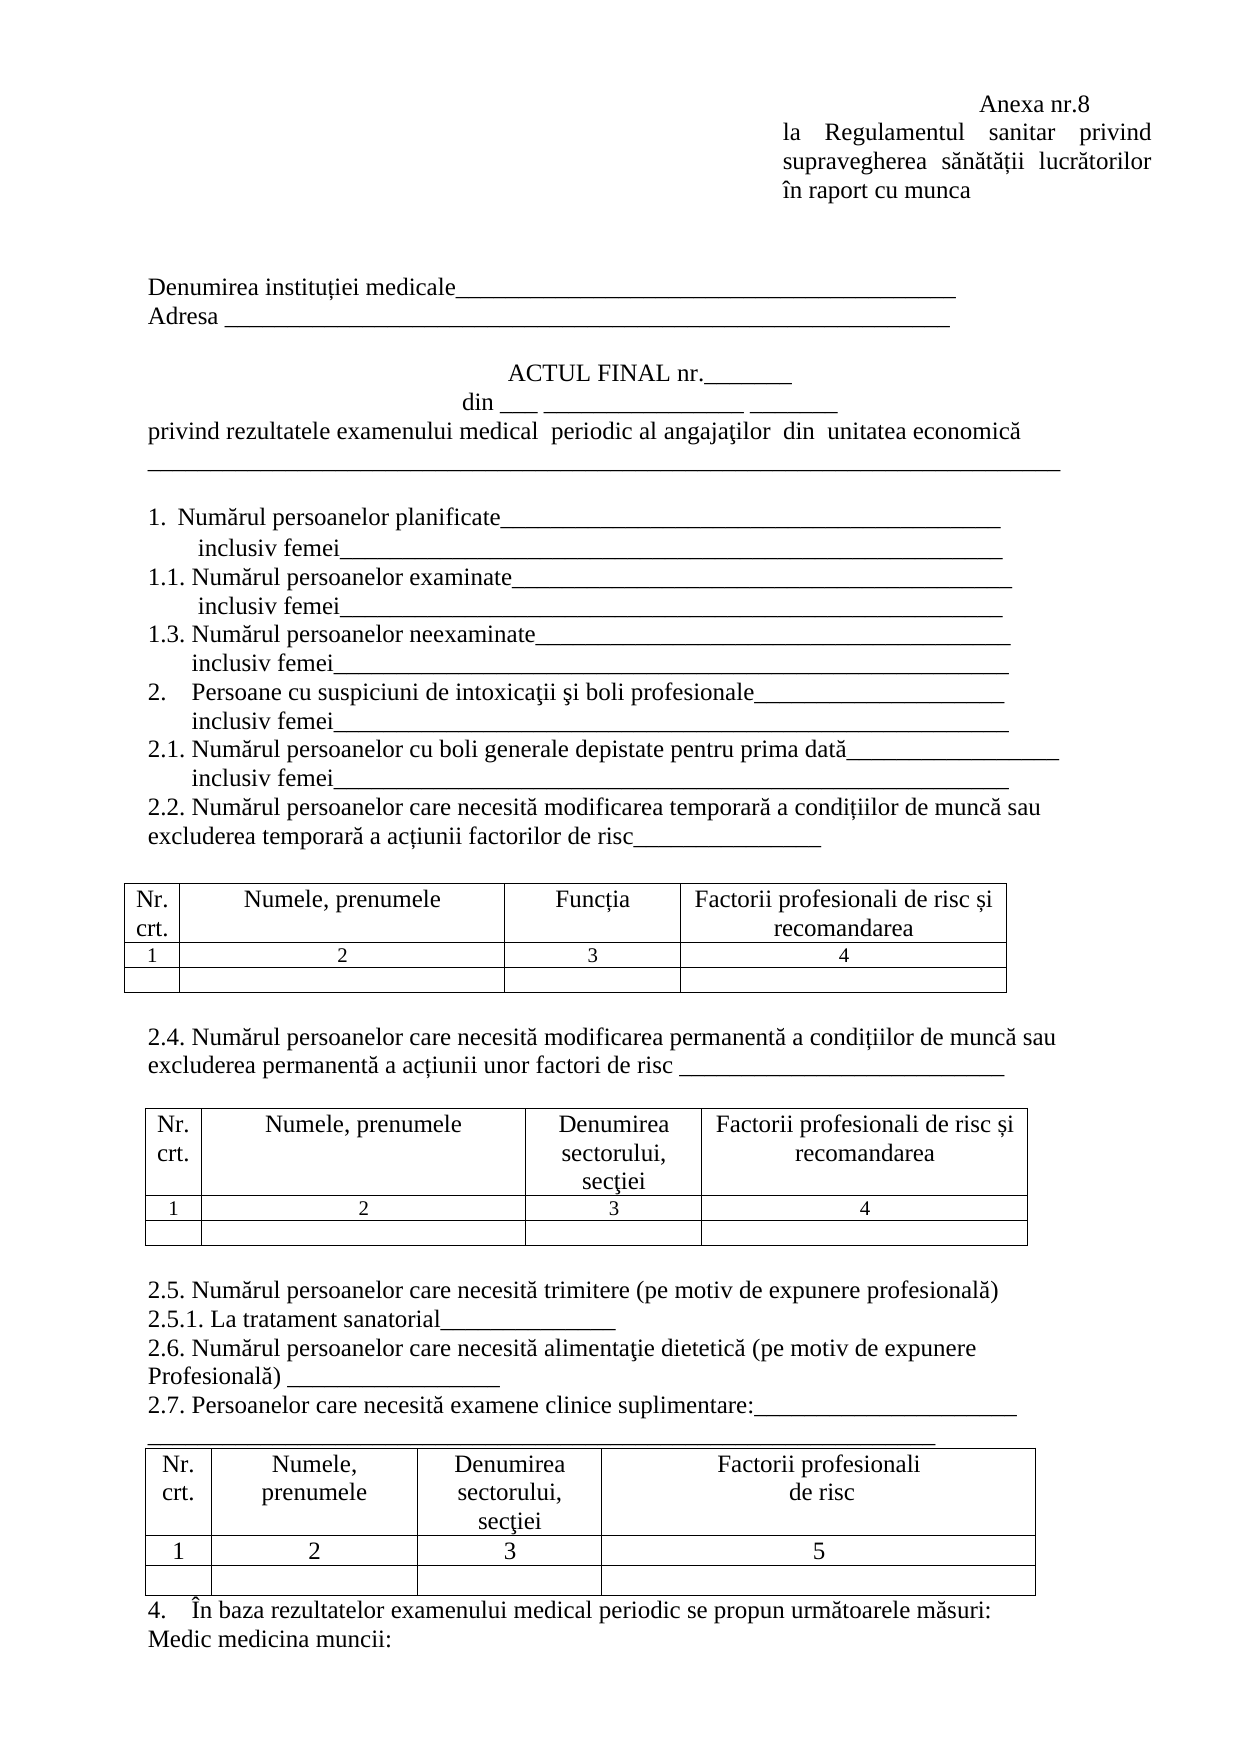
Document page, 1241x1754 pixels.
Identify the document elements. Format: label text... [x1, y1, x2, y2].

table_cell [212, 1566, 417, 1594]
text 2.1. Numărul persoanelor cu boli generale depistate pentru prima dată_________________ [148, 734, 1152, 763]
text 1.3. Numărul persoanelor neexaminate______________________________________ [148, 619, 1152, 648]
table_header Numele, prenumele [180, 884, 504, 942]
text 2.5. Numărul persoanelor care necesită trimitere (pe motiv de expunere profesională) [148, 1275, 1152, 1304]
table_header Factorii profesionali de risc și recomandarea [681, 884, 1006, 942]
text din ___ ________________ _______ [148, 387, 1152, 416]
table_header Denumirea sectorului, secţiei [526, 1109, 701, 1195]
table_cell 2 [202, 1196, 525, 1220]
text inclusiv femei_____________________________________________________ [148, 591, 1152, 619]
table_cell 1 [125, 943, 179, 967]
table_cell [418, 1566, 601, 1594]
table_cell 1 [146, 1196, 201, 1220]
text inclusiv femei_____________________________________________________ [148, 533, 1152, 562]
table_cell 4 [681, 943, 1006, 967]
table_cell 2 [212, 1536, 417, 1565]
table_header Factorii profesionali de risc și recomandarea [702, 1109, 1027, 1195]
table_cell [602, 1566, 1035, 1594]
text ACTUL FINAL nr._______ [148, 358, 1152, 387]
table_header Nr. crt. [125, 884, 179, 942]
table_header Denumirea sectorului, secţiei [418, 1449, 601, 1535]
table_cell [526, 1221, 701, 1245]
text Adresa __________________________________________________________ [148, 301, 1152, 330]
table_cell [180, 968, 504, 992]
table_header Numele, prenumele [202, 1109, 525, 1195]
text 2. Persoane cu suspiciuni de intoxicaţii şi boli profesionale____________________ [148, 677, 1152, 706]
table_header Nr. crt. [146, 1449, 211, 1535]
text Medic medicina muncii: [148, 1624, 1152, 1653]
text 2.5.1. La tratament sanatorial______________ [148, 1304, 1152, 1333]
table_cell [702, 1221, 1027, 1245]
table_cell [505, 968, 680, 992]
text inclusiv femei______________________________________________________ [148, 763, 1152, 792]
text _______________________________________________________________ [148, 1419, 1152, 1448]
table_cell 1 [146, 1536, 211, 1565]
text 4. În baza rezultatelor examenului medical periodic se propun următoarele măsuri: [148, 1596, 1152, 1624]
text privind rezultatele examenului medical periodic al angajaţilor din unitatea economică _________________________________________________________________________ [148, 416, 1152, 473]
text Profesională) _________________ [148, 1361, 1152, 1390]
text Denumirea instituției medicale________________________________________ [148, 272, 1152, 301]
text Anexa nr.8 [673, 89, 1152, 117]
table_header Numele, prenumele [212, 1449, 417, 1535]
table_cell [681, 968, 1006, 992]
table_cell [125, 968, 179, 992]
text inclusiv femei______________________________________________________ [148, 648, 1152, 677]
table_cell [202, 1221, 525, 1245]
table_cell 3 [505, 943, 680, 967]
table_cell 3 [526, 1196, 701, 1220]
table_header Funcția [505, 884, 680, 942]
table_header Nr. crt. [146, 1109, 201, 1195]
subtitle la Regulamentul sanitar privind supravegherea sănătății lucrătorilor în raport cu munca [783, 117, 1152, 204]
text inclusiv femei______________________________________________________ [148, 706, 1152, 734]
text 2.2. Numărul persoanelor care necesită modificarea temporară a condițiilor de muncă sau excluderea temporară a acțiunii factorilor de risc_______________ [148, 792, 1152, 849]
text 2.4. Numărul persoanelor care necesită modificarea permanentă a condițiilor de muncă sau excluderea permanentă a acțiunii unor factori de risc __________________________ [148, 1022, 1152, 1079]
text 2.7. Persoanelor care necesită examene clinice suplimentare:_____________________ [148, 1390, 1152, 1419]
table_cell 3 [418, 1536, 601, 1565]
list Numărul persoanelor planificate________________________________________ [148, 502, 1152, 531]
table_cell [146, 1566, 211, 1594]
table_cell [146, 1221, 201, 1245]
table_cell 4 [702, 1196, 1027, 1220]
table_cell 2 [180, 943, 504, 967]
text 1.1. Numărul persoanelor examinate________________________________________ [148, 562, 1152, 591]
table_cell 5 [602, 1536, 1035, 1565]
table_header Factorii profesionali de risc [602, 1449, 1035, 1535]
text 2.6. Numărul persoanelor care necesită alimentaţie dietetică (pe motiv de expunere [148, 1333, 1152, 1361]
